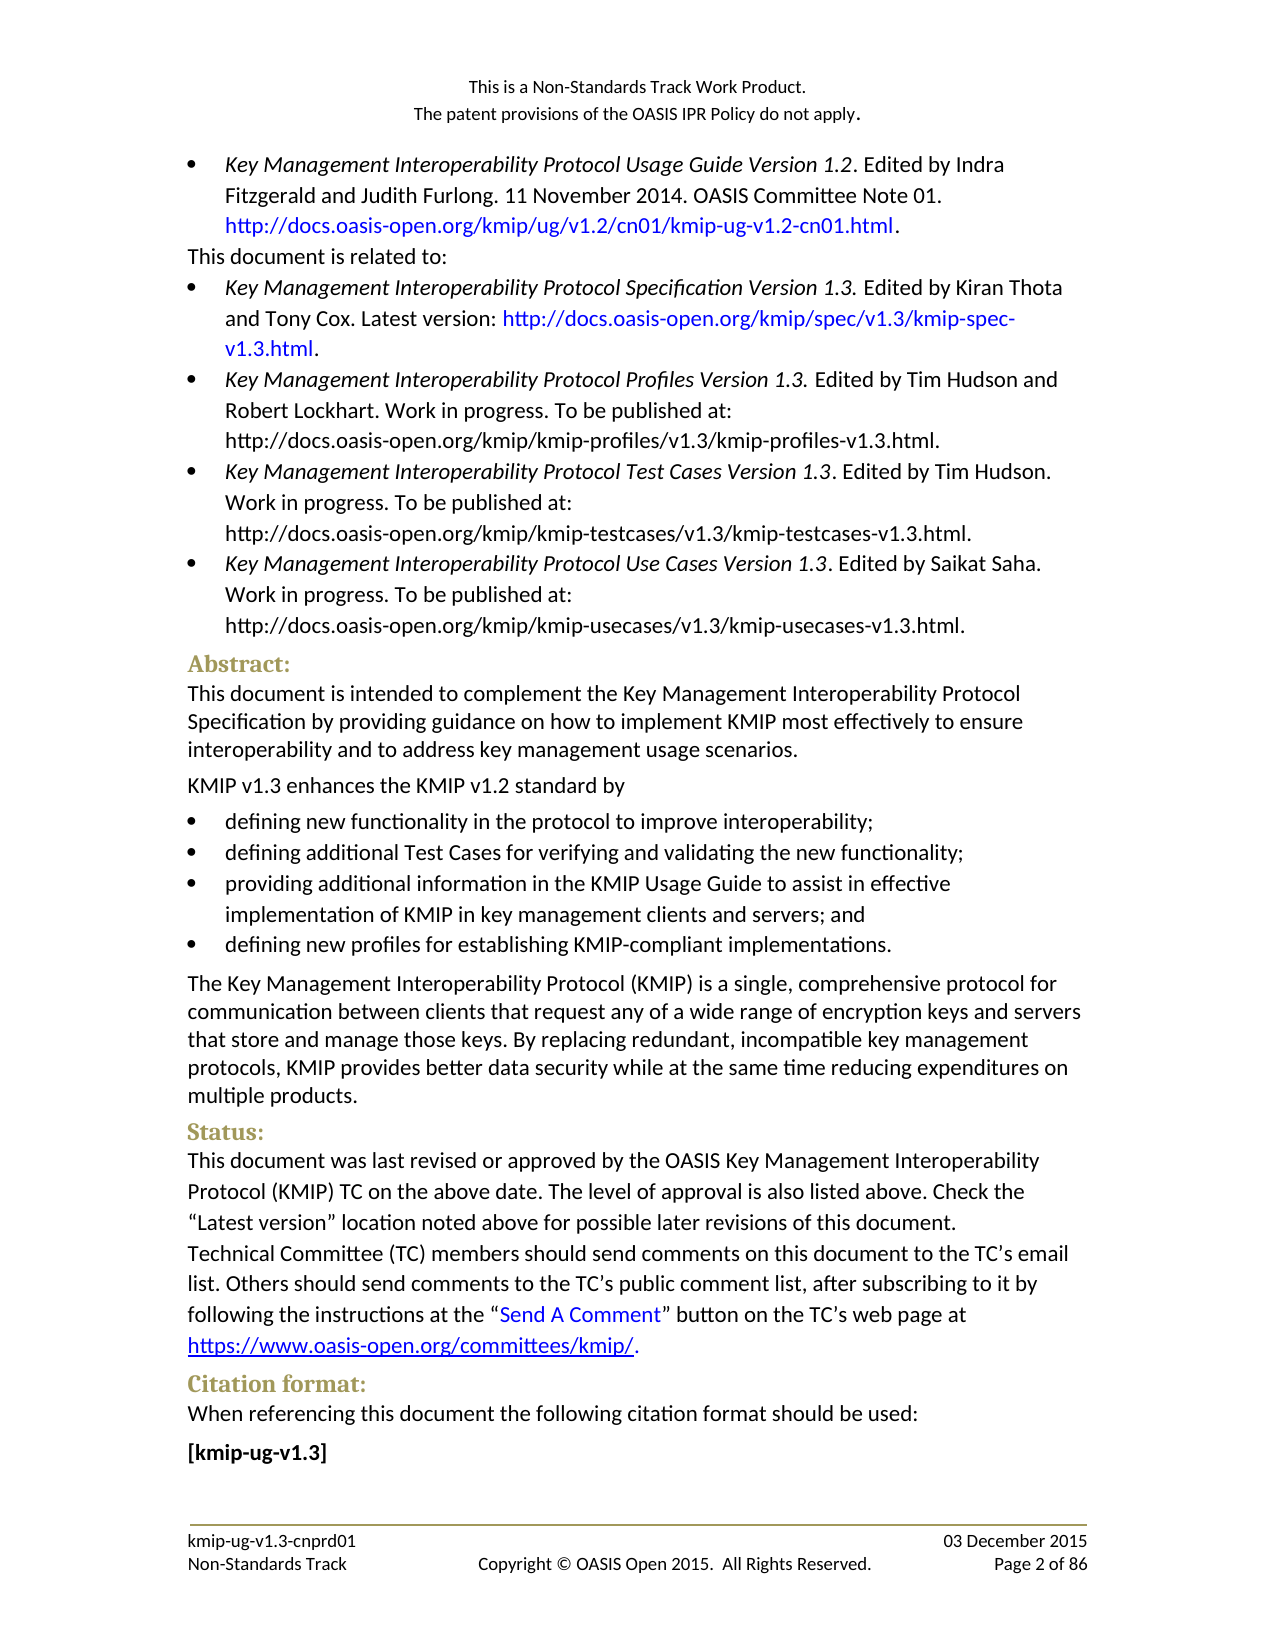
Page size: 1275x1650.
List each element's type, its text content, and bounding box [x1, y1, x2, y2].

title Status: [187, 1118, 1087, 1147]
text defining additional Test Cases for verifying and validating the new functionality; [187, 838, 1087, 866]
title Abstract: [187, 650, 1087, 679]
text This document is intended to complement the Key Management Interoperability Protocol Specification by providing guidance on how to implement KMIP most effectively to ensure interoperability and to address key management usage scenarios. [187, 679, 1087, 763]
text Key Management Interoperability Protocol Test Cases Version 1.3. Edited by Tim Hudson. Work in progress. To be published at: http://docs.oasis-open.org/kmip/kmip-testcases/v1.3/kmip-testcases-v1.3.html. [187, 457, 1087, 547]
title Citation format: [187, 1370, 1087, 1399]
text The Key Management Interoperability Protocol (KMIP) is a single, comprehensive protocol for communication between clients that request any of a wide range of encryption keys and servers that store and manage those keys. By replacing redundant, incompatible key management protocols, KMIP provides better data security while at the same time reducing expenditures on multiple products. [187, 969, 1087, 1109]
text Key Management Interoperability Protocol Profiles Version 1.3. Edited by Tim Hudson and Robert Lockhart. Work in progress. To be published at: http://docs.oasis-open.org/kmip/kmip-profiles/v1.3/kmip-profiles-v1.3.html. [187, 365, 1087, 454]
title Technical Committee (TC) members should send comments on this document to the TC’s email list. Others should send comments to the TC’s public comment list, after subscribing to it by following the instructions at the “Send A Comment” button on the TC’s web page at https://www.oasis-open.org/committees/kmip/. [187, 1239, 1087, 1359]
text Key Management Interoperability Protocol Specification Version 1.3. Edited by Kiran Thota and Tony Cox. Latest version: http://docs.oasis-open.org/kmip/spec/v1.3/kmip-spec-v1.3.html. [187, 273, 1087, 362]
list This document is related to: [187, 242, 1087, 270]
text defining new profiles for establishing KMIP-compliant implementations. [187, 930, 1087, 958]
text [kmip-ug-v1.3] [187, 1438, 1087, 1466]
title When referencing this document the following citation format should be used: [187, 1399, 1087, 1427]
text providing additional information in the KMIP Usage Guide to assist in effective implementation of KMIP in key management clients and servers; and [187, 869, 1087, 928]
text Key Management Interoperability Protocol Usage Guide Version 1.2. Edited by Indra Fitzgerald and Judith Furlong. 11 November 2014. OASIS Committee Note 01. http://docs.oasis-open.org/kmip/ug/v1.2/cn01/kmip-ug-v1.2-cn01.html. [187, 150, 1087, 239]
text defining new functionality in the protocol to improve interoperability; [187, 807, 1087, 836]
text KMIP v1.3 enhances the KMIP v1.2 standard by [187, 771, 1087, 799]
title This document was last revised or approved by the OASIS Key Management Interoperability Protocol (KMIP) TC on the above date. The level of approval is also listed above. Check the “Latest version” location noted above for possible later revisions of this document. [187, 1147, 1087, 1236]
text Key Management Interoperability Protocol Use Cases Version 1.3. Edited by Saikat Saha. Work in progress. To be published at: http://docs.oasis-open.org/kmip/kmip-usecases/v1.3/kmip-usecases-v1.3.html. [187, 549, 1087, 639]
